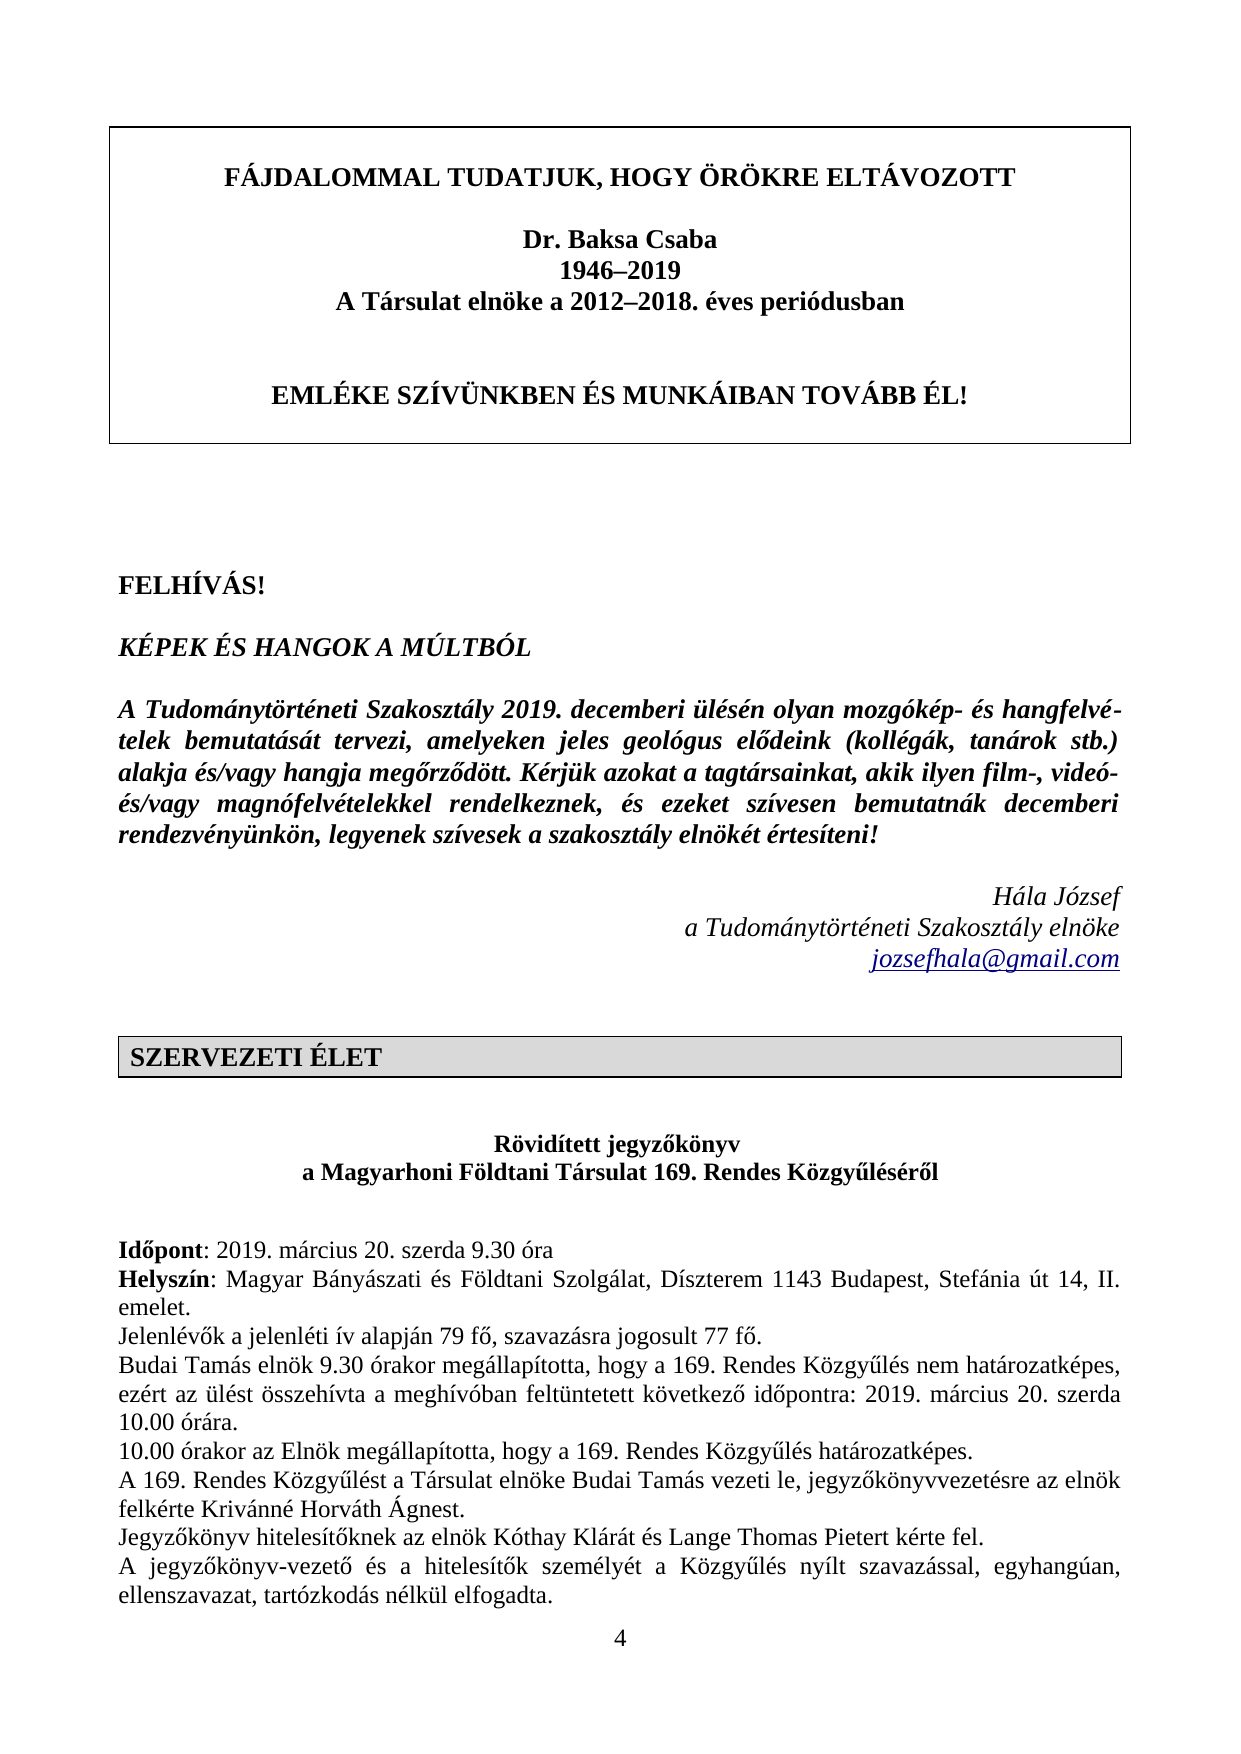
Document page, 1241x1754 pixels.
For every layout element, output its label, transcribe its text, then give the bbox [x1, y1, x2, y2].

table_header SZERVEZETI ÉLET [119, 1037, 1121, 1076]
text FÁJDALOMMAL TUDATJUK, HOGY ÖRÖKRE ELTÁVOZOTT [110, 128, 1130, 192]
text Időpont: 2019. március 20. szerda 9.30 óra [118, 1235, 1122, 1264]
text A jegyzőkönyv-vezető és a hitelesítők személyét a Közgyűlés nyílt szavazással, egyhangúan, ellenszavazat, tartózkodás nélkül elfogadta. [118, 1551, 1122, 1609]
text jozsefhala@gmail.com [118, 942, 1122, 974]
text A 169. Rendes Közgyűlést a Társulat elnöke Budai Tamás vezeti le, jegyzőkönyvvezetésre az elnök felkérte Krivánné Horváth Ágnest. [118, 1465, 1122, 1522]
text Dr. Baksa Csaba 1946–2019 A Társulat elnöke a 2012–2018. éves periódusban [118, 223, 1122, 348]
text Helyszín: Magyar Bányászati és Földtani Szolgálat, Díszterem 1143 Budapest, Stefánia út 14, II. emelet. [118, 1264, 1122, 1321]
text EMLÉKE SZÍVÜNKBEN ÉS MUNKÁIBAN TOVÁBB ÉL! [118, 379, 1122, 410]
text Jelenlévők a jelenléti ív alapján 79 fő, szavazásra jogosult 77 fő. [118, 1321, 1122, 1350]
text Hála József a Tudománytörténeti Szakosztály elnöke [118, 880, 1122, 942]
text FELHÍVÁS! [118, 569, 1122, 600]
text KÉPEK ÉS HANGOK A MÚLTBÓL [118, 631, 1122, 662]
text Budai Tamás elnök 9.30 órakor megállapította, hogy a 169. Rendes Közgyűlés nem határozatképes, ezért az ülést összehívta a meghívóban feltüntetett következő időpontra: 2019. március 20. szerda 10.00 órára. [118, 1350, 1122, 1436]
text A Tudománytörténeti Szakosztály 2019. decemberi ülésén olyan mozgókép- és hangfelvételek bemutatását tervezi, amelyeken jeles geológus elődeink (kollégák, tanárok stb.) alakja és/vagy hangja megőrződött. Kérjük azokat a tagtársainkat, akik ilyen film-, videó- és/vagy magnófelvételekkel rendelkeznek, és ezeket szívesen bemutatnák decemberi rendezvényünkön, legyenek szívesek a szakosztály elnökét értesíteni! [118, 693, 1122, 849]
text Jegyzőkönyv hitelesítőknek az elnök Kóthay Klárát és Lange Thomas Pietert kérte fel. [118, 1522, 1122, 1551]
text Rövidített jegyzőkönyv a Magyarhoni Földtani Társulat 169. Rendes Közgyűléséről [118, 1129, 1122, 1186]
text 10.00 órakor az Elnök megállapította, hogy a 169. Rendes Közgyűlés határozatképes. [118, 1436, 1122, 1465]
